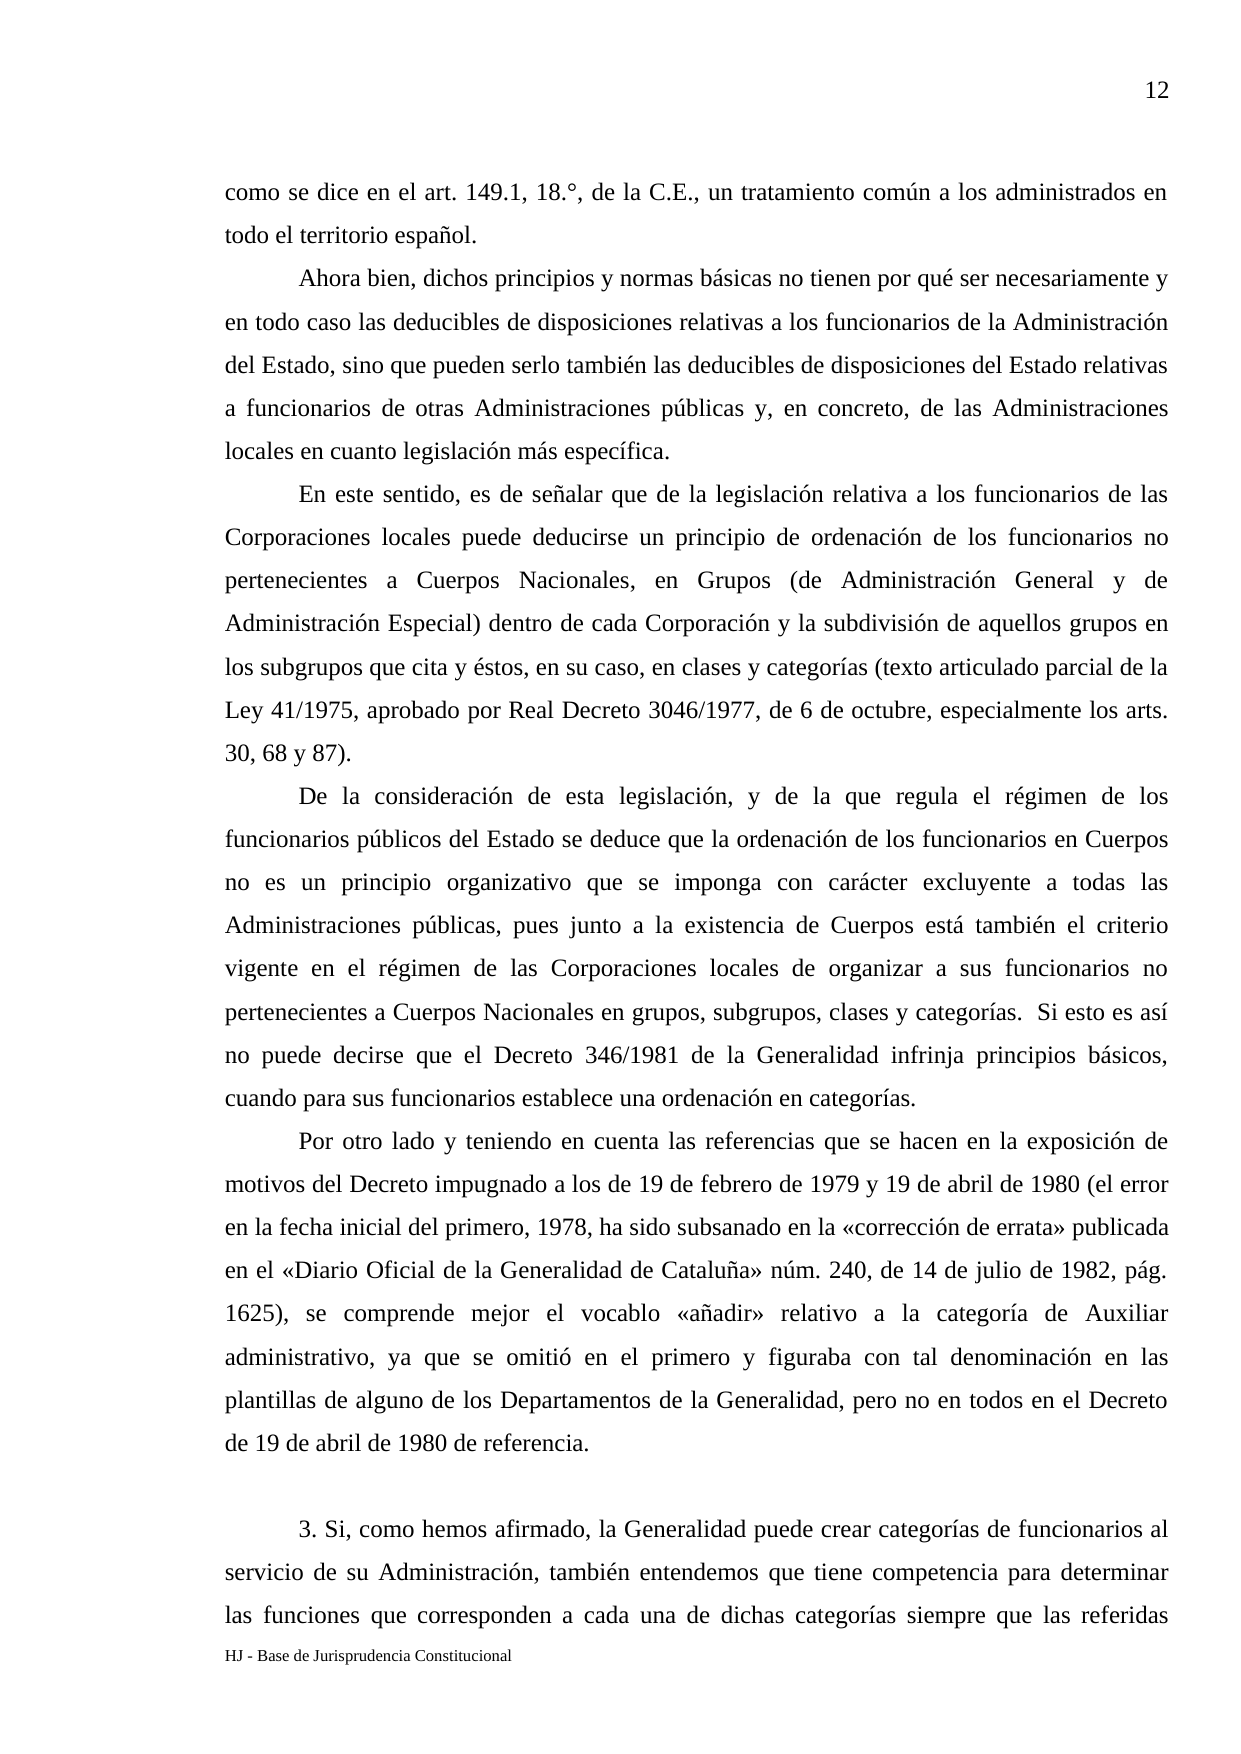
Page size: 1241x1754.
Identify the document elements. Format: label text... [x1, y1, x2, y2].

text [224, 177, 1169, 249]
text En este sentido, es de señalar que de la legislación relativa a los funcionarios de las Corporaciones locales puede deducirse un principio de ordenación de los funcionarios no pertenecientes a Cuerpos Nacionales, en Grupos (de Administración General y de Administración Especial) dentro de cada Corporación y la subdivisión de aquellos grupos en los subgrupos que cita y éstos, en su caso, en clases y categorías (texto articulado parcial de la Ley 41/1975, aprobado por Real Decreto 3046/1977, de 6 de octubre, especialmente los arts. 30, 68 y 87). [224, 479, 1169, 767]
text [224, 1514, 1169, 1629]
text Ahora bien, dichos principios y normas básicas no tienen por qué ser necesariamente y en todo caso las deducibles de disposiciones relativas a los funcionarios de la Administración del Estado, sino que pueden serlo también las deducibles de disposiciones del Estado relativas a funcionarios de otras Administraciones públicas y, en concreto, de las Administraciones locales en cuanto legislación más específica. [224, 263, 1169, 465]
text Por otro lado y teniendo en cuenta las referencias que se hacen en la exposición de motivos del Decreto impugnado a los de 19 de febrero de 1979 y 19 de abril de 1980 (el error en la fecha inicial del primero, 1978, ha sido subsanado en la «corrección de errata» publicada en el «Diario Oficial de la Generalidad de Cataluña» núm. 240, de 14 de julio de 1982, pág. 1625), se comprende mejor el vocablo «añadir» relativo a la categoría de Auxiliar administrativo, ya que se omitió en el primero y figuraba con tal denominación en las plantillas de alguno de los Departamentos de la Generalidad, pero no en todos en el Decreto de 19 de abril de 1980 de referencia. [224, 1126, 1169, 1457]
text De la consideración de esta legislación, y de la que regula el régimen de los funcionarios públicos del Estado se deduce que la ordenación de los funcionarios en Cuerpos no es un principio organizativo que se imponga con carácter excluyente a todas las Administraciones públicas, pues junto a la existencia de Cuerpos está también el criterio vigente en el régimen de las Corporaciones locales de organizar a sus funcionarios no pertenecientes a Cuerpos Nacionales en grupos, subgrupos, clases y categorías. Si esto es así no puede decirse que el Decreto 346/1981 de la Generalidad infrinja principios básicos, cuando para sus funcionarios establece una ordenación en categorías. [224, 781, 1169, 1112]
